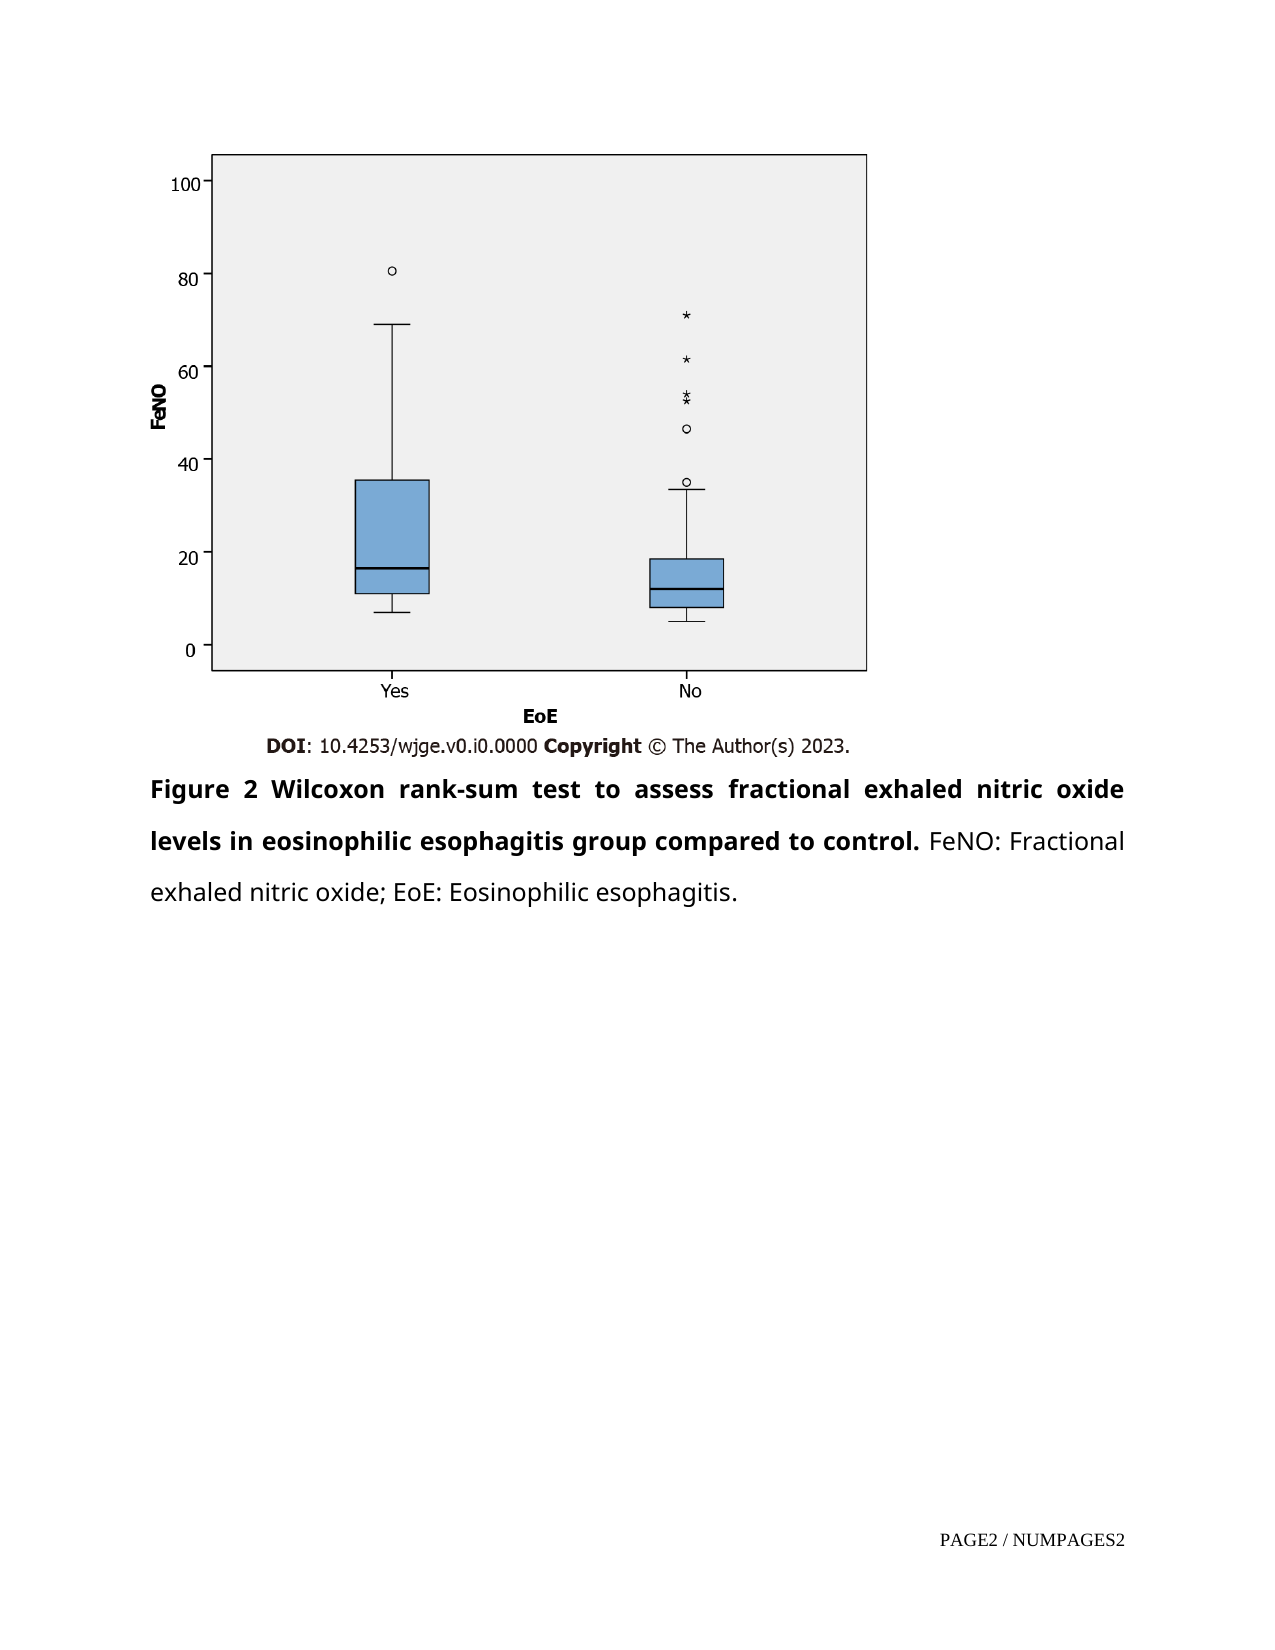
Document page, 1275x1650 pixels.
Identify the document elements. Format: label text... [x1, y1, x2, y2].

text Figure 2 Wilcoxon rank-sum test to assess fractional exhaled nitric oxide levels in eosinophilic esophagitis group compared to control. FeNO: Fractional exhaled nitric oxide; EoE: Eosinophilic esophagitis. [150, 772, 1125, 908]
picture [150, 150, 869, 758]
